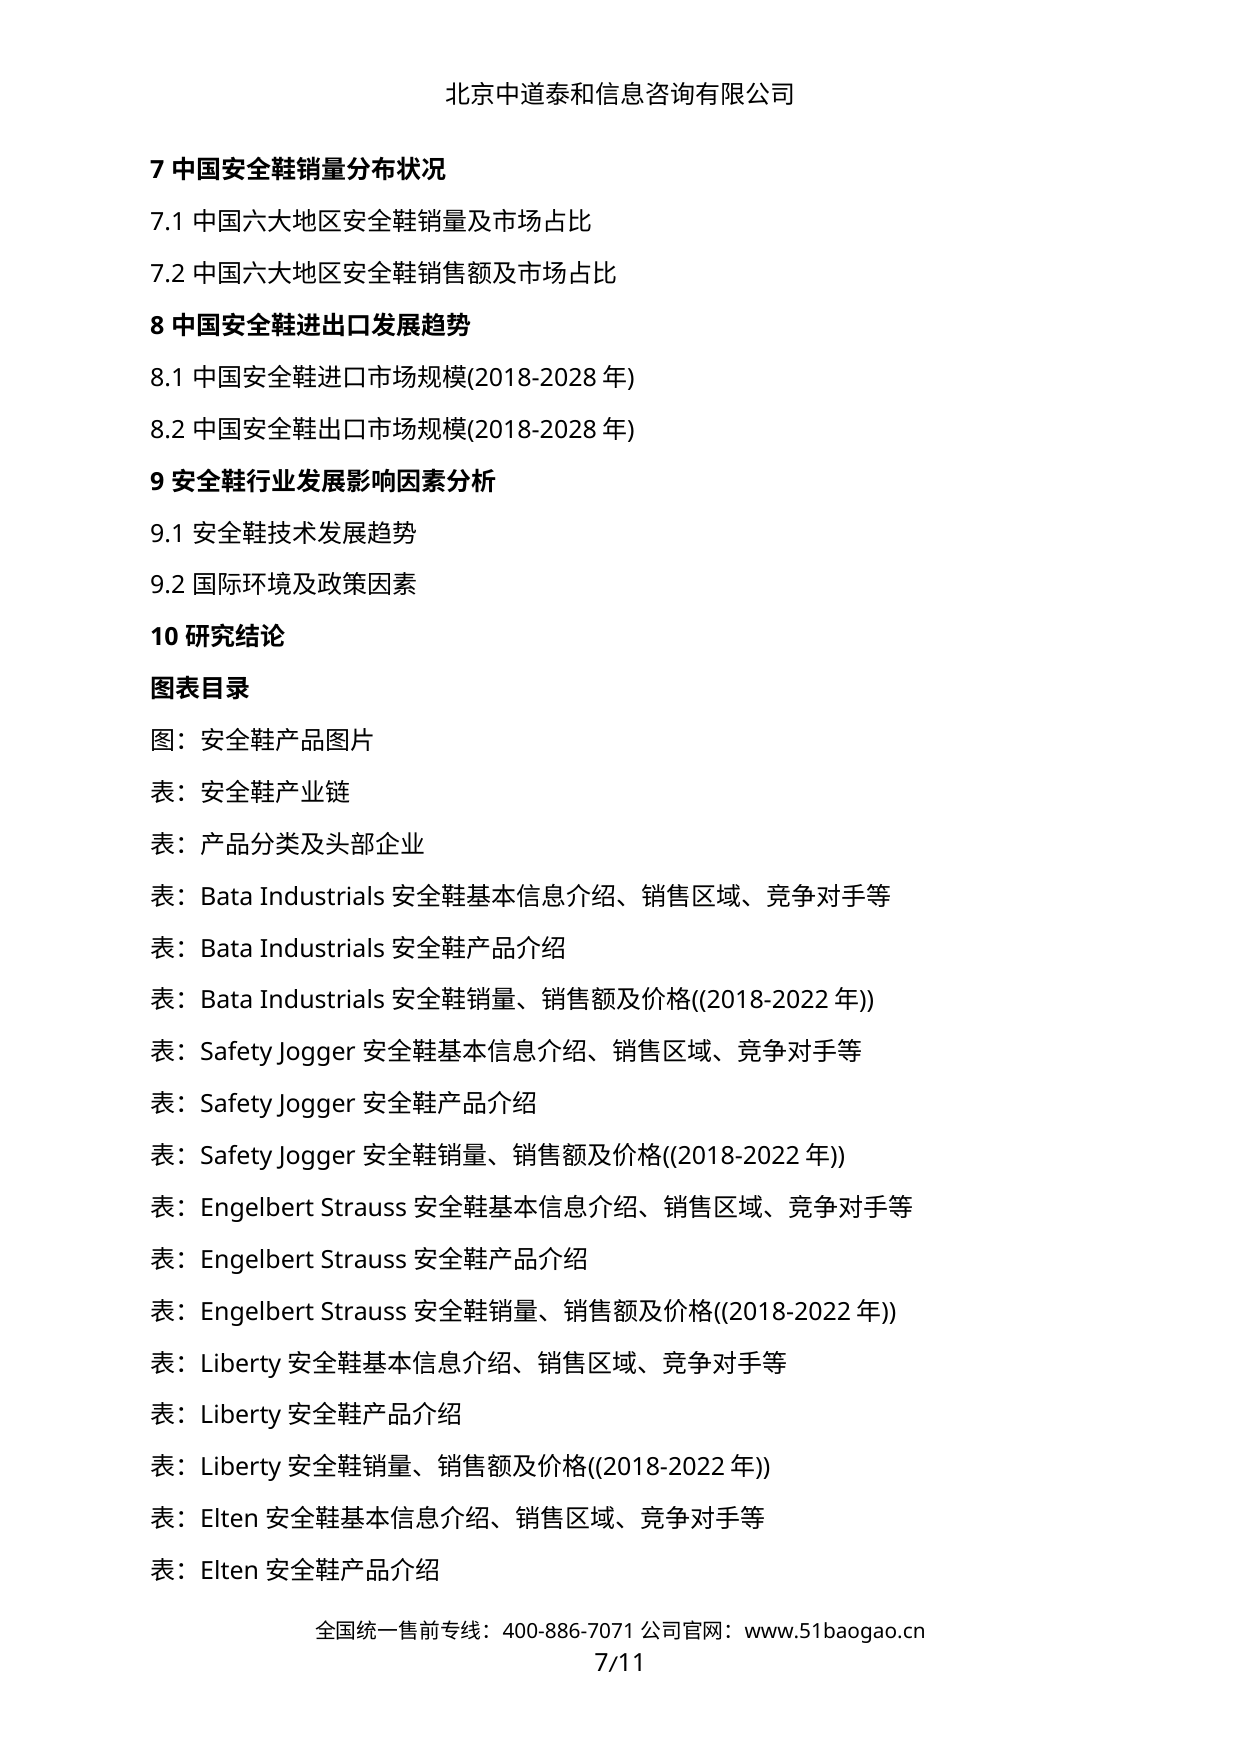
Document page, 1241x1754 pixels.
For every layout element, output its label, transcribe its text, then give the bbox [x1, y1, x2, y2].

text 表：Bata Industrials 安全鞋销量、销售额及价格((2018-2022年)) [150, 980, 1090, 1016]
text 表：Elten 安全鞋基本信息介绍、销售区域、竞争对手等 [150, 1499, 1090, 1535]
text 表：Liberty 安全鞋基本信息介绍、销售区域、竞争对手等 [150, 1343, 1090, 1379]
text 9.1 安全鞋技术发展趋势 [150, 513, 1090, 549]
text 表：Bata Industrials 安全鞋产品介绍 [150, 928, 1090, 964]
text 8.1 中国安全鞋进口市场规模(2018-2028年) [150, 357, 1090, 394]
text 表：Safety Jogger 安全鞋基本信息介绍、销售区域、竞争对手等 [150, 1032, 1090, 1068]
text 7.2 中国六大地区安全鞋销售额及市场占比 [150, 254, 1090, 290]
text 8 中国安全鞋进出口发展趋势 [150, 306, 1090, 342]
text 表：Liberty 安全鞋销量、销售额及价格((2018-2022年)) [150, 1447, 1090, 1483]
text 表：安全鞋产业链 [150, 772, 1090, 809]
text 表：Bata Industrials 安全鞋基本信息介绍、销售区域、竞争对手等 [150, 876, 1090, 912]
text 表：Elten 安全鞋产品介绍 [150, 1551, 1090, 1587]
text 表：Engelbert Strauss 安全鞋销量、销售额及价格((2018-2022年)) [150, 1291, 1090, 1327]
text 8.2 中国安全鞋出口市场规模(2018-2028年) [150, 409, 1090, 446]
text 7.1 中国六大地区安全鞋销量及市场占比 [150, 202, 1090, 238]
text 表：Engelbert Strauss 安全鞋基本信息介绍、销售区域、竞争对手等 [150, 1187, 1090, 1224]
text 7 中国安全鞋销量分布状况 [150, 150, 1090, 186]
text 图：安全鞋产品图片 [150, 721, 1090, 757]
text 图表目录 [150, 669, 1090, 705]
text 9 安全鞋行业发展影响因素分析 [150, 461, 1090, 497]
text 10 研究结论 [150, 617, 1090, 653]
text 表：Safety Jogger 安全鞋产品介绍 [150, 1084, 1090, 1120]
text 9.2 国际环境及政策因素 [150, 565, 1090, 601]
text 表：Liberty 安全鞋产品介绍 [150, 1395, 1090, 1431]
text 表：产品分类及头部企业 [150, 824, 1090, 861]
text 表：Engelbert Strauss 安全鞋产品介绍 [150, 1239, 1090, 1276]
text 表：Safety Jogger 安全鞋销量、销售额及价格((2018-2022年)) [150, 1136, 1090, 1172]
